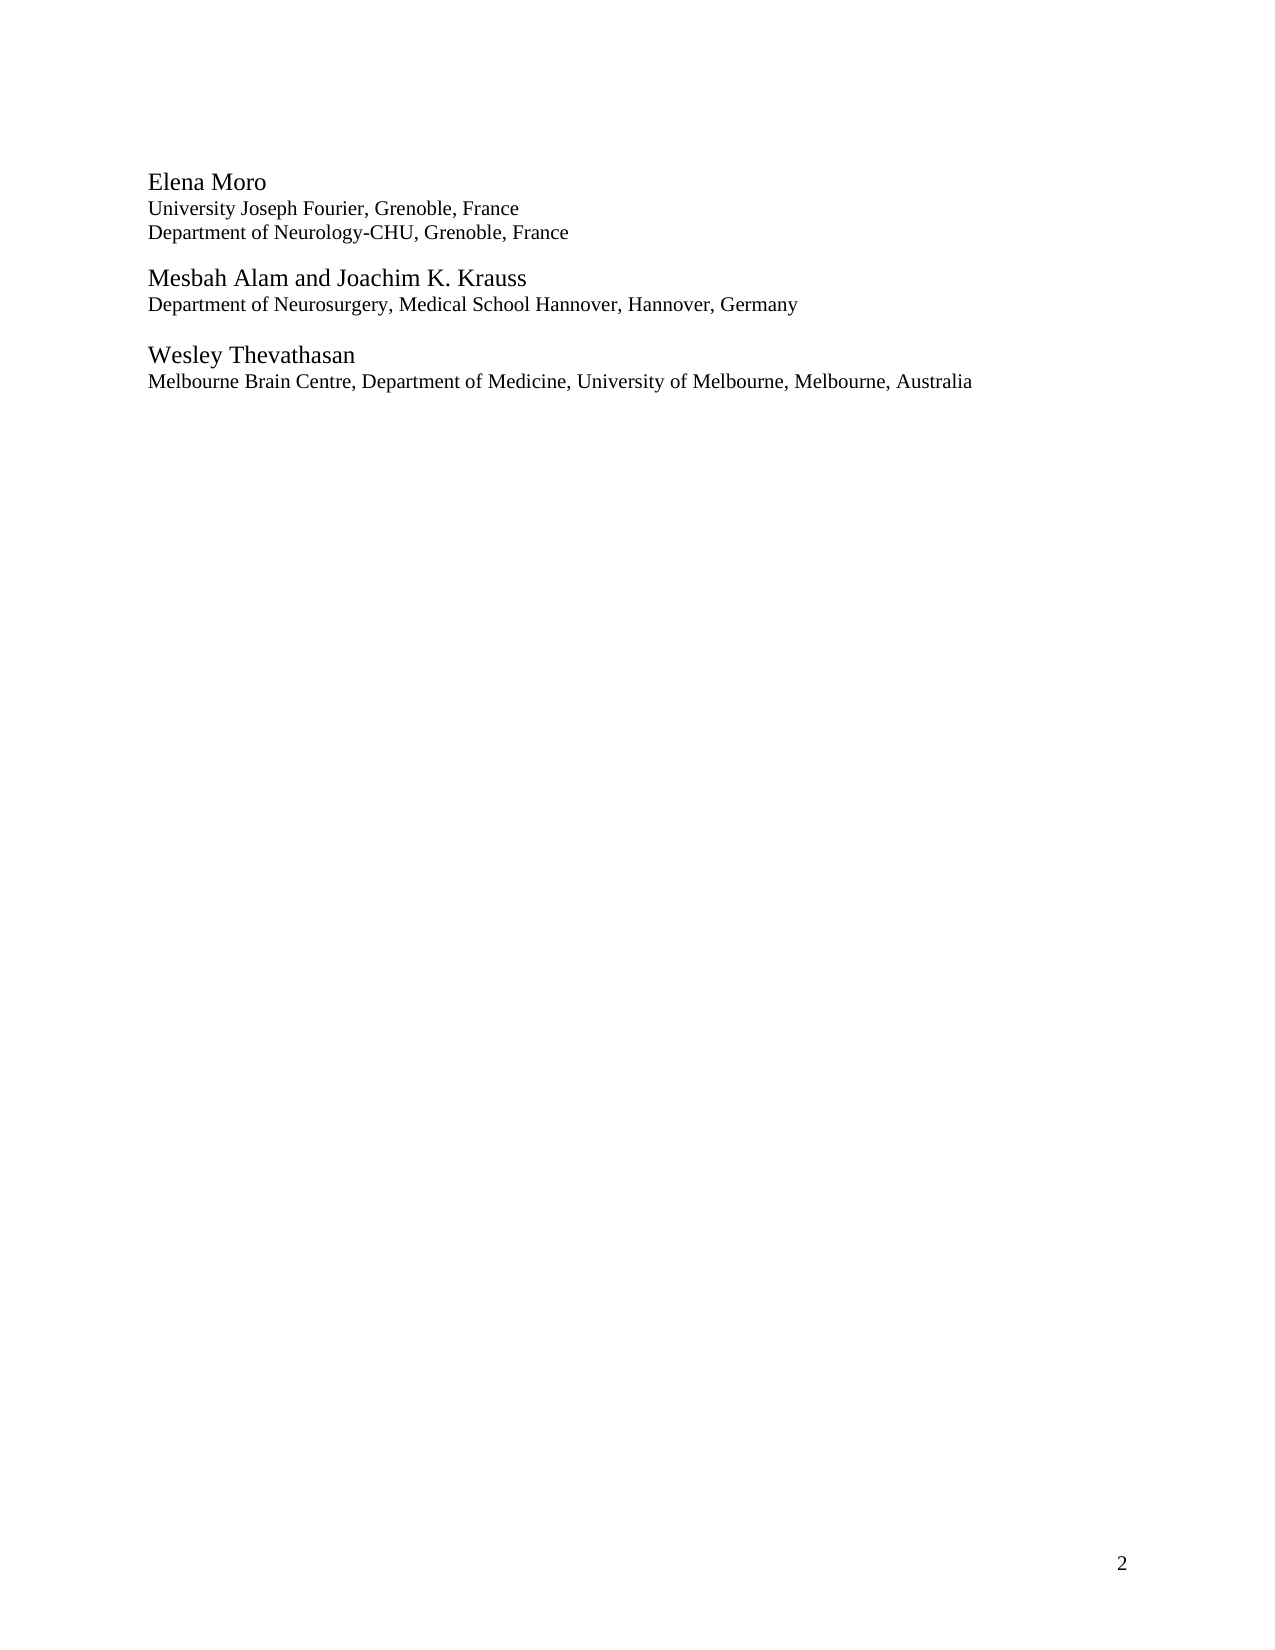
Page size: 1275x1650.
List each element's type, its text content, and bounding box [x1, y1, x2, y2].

text Department of Neurology-CHU, Grenoble, France [148, 220, 1127, 244]
text Elena Moro [148, 167, 1127, 196]
text Department of Neurosurgery, Medical School Hannover, Hannover, Germany [148, 292, 1127, 316]
text Wesley Thevathasan [148, 340, 1127, 369]
text Melbourne Brain Centre, Department of Medicine, University of Melbourne, Melbourne, Australia [148, 369, 1127, 393]
text University Joseph Fourier, Grenoble, France [148, 196, 1127, 220]
text Mesbah Alam and Joachim K. Krauss [148, 263, 1127, 292]
